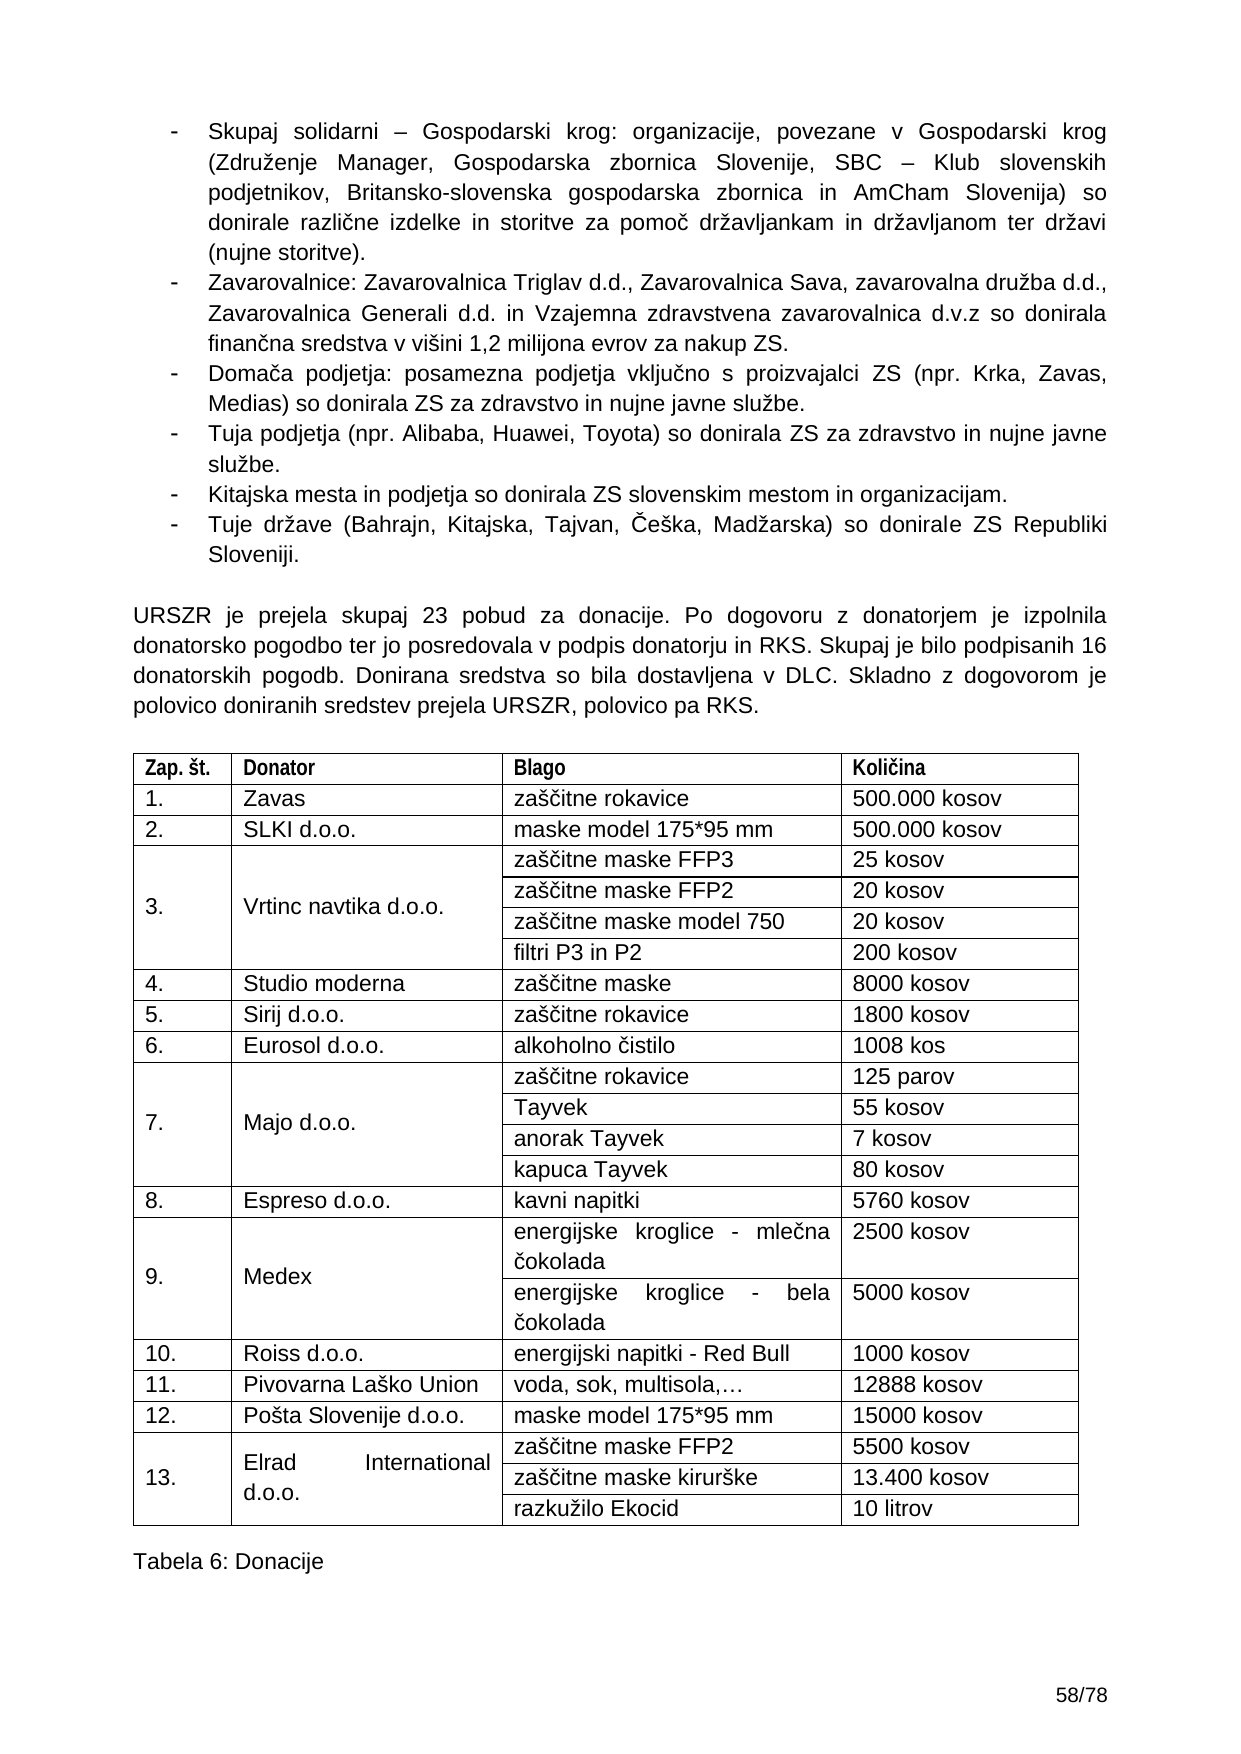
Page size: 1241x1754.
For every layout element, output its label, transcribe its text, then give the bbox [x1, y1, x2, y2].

table_cell alkoholno čistilo [503, 1032, 841, 1062]
table_cell 5500 kosov [842, 1433, 1078, 1463]
table_cell anorak Tayvek [503, 1125, 841, 1155]
table_cell Espreso d.o.o. [232, 1187, 502, 1217]
table_cell Eurosol d.o.o. [232, 1032, 502, 1062]
list Skupaj solidarni – Gospodarski krog: organizacije, povezane v Gospodarski krog (Združenje Manager, Gospodarska zbornica Slovenije, SBC – Klub slovenskih podjetnikov, Britansko-slovenska gospodarska zbornica in AmCham Slovenija) so donirale različne izdelke in storitve za pomoč državljankam in državljanom ter državi (nujne storitve). [170, 118, 1107, 265]
table_cell 7 kosov [842, 1125, 1078, 1155]
table_cell 12888 kosov [842, 1371, 1078, 1401]
table_cell zaščitne maske kirurške [503, 1464, 841, 1494]
table_header Blago [503, 754, 841, 783]
table_cell Majo d.o.o. [232, 1063, 502, 1186]
table_cell zaščitne rokavice [503, 785, 841, 814]
table_cell SLKI d.o.o. [232, 816, 502, 845]
table_cell 9. [134, 1218, 231, 1339]
table_cell 13. [134, 1433, 231, 1524]
table_cell 55 kosov [842, 1094, 1078, 1124]
table_cell 10 litrov [842, 1495, 1078, 1524]
text Tabela 6: Donacije [133, 1548, 1107, 1574]
table_cell 25 kosov [842, 846, 1078, 876]
table_cell 5760 kosov [842, 1187, 1078, 1217]
table_header Količina [842, 754, 1078, 783]
table_cell 1800 kosov [842, 1001, 1078, 1031]
table_cell 10. [134, 1340, 231, 1370]
table_cell 5. [134, 1001, 231, 1031]
table_cell razkužilo Ekocid [503, 1495, 841, 1524]
table_cell 8000 kosov [842, 970, 1078, 1000]
table_header Donator [232, 754, 502, 783]
table_cell 8. [134, 1187, 231, 1217]
table_cell 11. [134, 1371, 231, 1401]
table_cell 13.400 kosov [842, 1464, 1078, 1494]
table_cell filtri P3 in P2 [503, 939, 841, 969]
table_cell zaščitne rokavice [503, 1001, 841, 1031]
table_cell 200 kosov [842, 939, 1078, 969]
list Kitajska mesta in podjetja so donirala ZS slovenskim mestom in organizacijam. [170, 481, 1107, 507]
table_cell energijski napitki - Red Bull [503, 1340, 841, 1370]
table_cell zaščitne maske FFP2 [503, 1433, 841, 1463]
table_cell Pošta Slovenije d.o.o. [232, 1402, 502, 1432]
table_cell 20 kosov [842, 908, 1078, 938]
table_cell maske model 175*95 mm [503, 1402, 841, 1432]
table_cell 500.000 kosov [842, 816, 1078, 845]
table_cell Vrtinc navtika d.o.o. [232, 846, 502, 969]
table_cell kapuca Tayvek [503, 1156, 841, 1186]
table_cell Elrad International d.o.o. [232, 1433, 502, 1524]
table_cell 6. [134, 1032, 231, 1062]
list Domača podjetja: posamezna podjetja vključno s proizvajalci ZS (npr. Krka, Zavas, Medias) so donirala ZS za zdravstvo in nujne javne službe. [170, 360, 1107, 416]
table_cell 12. [134, 1402, 231, 1432]
table_cell zaščitne maske FFP3 [503, 846, 841, 876]
table_cell 15000 kosov [842, 1402, 1078, 1432]
table_cell 2. [134, 816, 231, 845]
text URSZR je prejela skupaj 23 pobud za donacije. Po dogovoru z donatorjem je izpolnila donatorsko pogodbo ter jo posredovala v podpis donatorju in RKS. Skupaj je bilo podpisanih 16 donatorskih pogodb. Donirana sredstva so bila dostavljena v DLC. Skladno z dogovorom je polovico doniranih sredstev prejela URSZR, polovico pa RKS. [133, 602, 1107, 718]
table_cell zaščitne maske [503, 970, 841, 1000]
table_cell 1008 kos [842, 1032, 1078, 1062]
table_cell 2500 kosov [842, 1218, 1078, 1278]
table_cell maske model 175*95 mm [503, 816, 841, 845]
table_cell energijske kroglice - mlečna čokolada [503, 1218, 841, 1278]
table_cell voda, sok, multisola,… [503, 1371, 841, 1401]
table_cell 80 kosov [842, 1156, 1078, 1186]
table_cell Zavas [232, 785, 502, 814]
table_cell Tayvek [503, 1094, 841, 1124]
table_cell zaščitne maske FFP2 [503, 878, 841, 907]
table_cell Roiss d.o.o. [232, 1340, 502, 1370]
table_cell 7. [134, 1063, 231, 1186]
table_cell 1. [134, 785, 231, 814]
table_cell 1000 kosov [842, 1340, 1078, 1370]
table_cell energijske kroglice - bela čokolada [503, 1279, 841, 1339]
table_cell zaščitne rokavice [503, 1063, 841, 1093]
table_cell 500.000 kosov [842, 785, 1078, 814]
table_cell 3. [134, 846, 231, 969]
table_cell kavni napitki [503, 1187, 841, 1217]
table_cell 125 parov [842, 1063, 1078, 1093]
table_cell zaščitne maske model 750 [503, 908, 841, 938]
table_cell 4. [134, 970, 231, 1000]
table_header Zap. št. [134, 754, 231, 783]
table_cell Sirij d.o.o. [232, 1001, 502, 1031]
list Zavarovalnice: Zavarovalnica Triglav d.d., Zavarovalnica Sava, zavarovalna družba d.d., Zavarovalnica Generali d.d. in Vzajemna zdravstvena zavarovalnica d.v.z so donirala finančna sredstva v višini 1,2 milijona evrov za nakup ZS. [170, 269, 1107, 356]
table_cell Pivovarna Laško Union [232, 1371, 502, 1401]
table_cell Medex [232, 1218, 502, 1339]
list Tuja podjetja (npr. Alibaba, Huawei, Toyota) so donirala ZS za zdravstvo in nujne javne službe. [170, 420, 1107, 477]
table_cell 5000 kosov [842, 1279, 1078, 1339]
table_cell Studio moderna [232, 970, 502, 1000]
list Tuje države (Bahrajn, Kitajska, Tajvan, Češka, Madžarska) so donirale ZS Republiki Sloveniji. [170, 511, 1107, 567]
table_cell 20 kosov [842, 878, 1078, 907]
